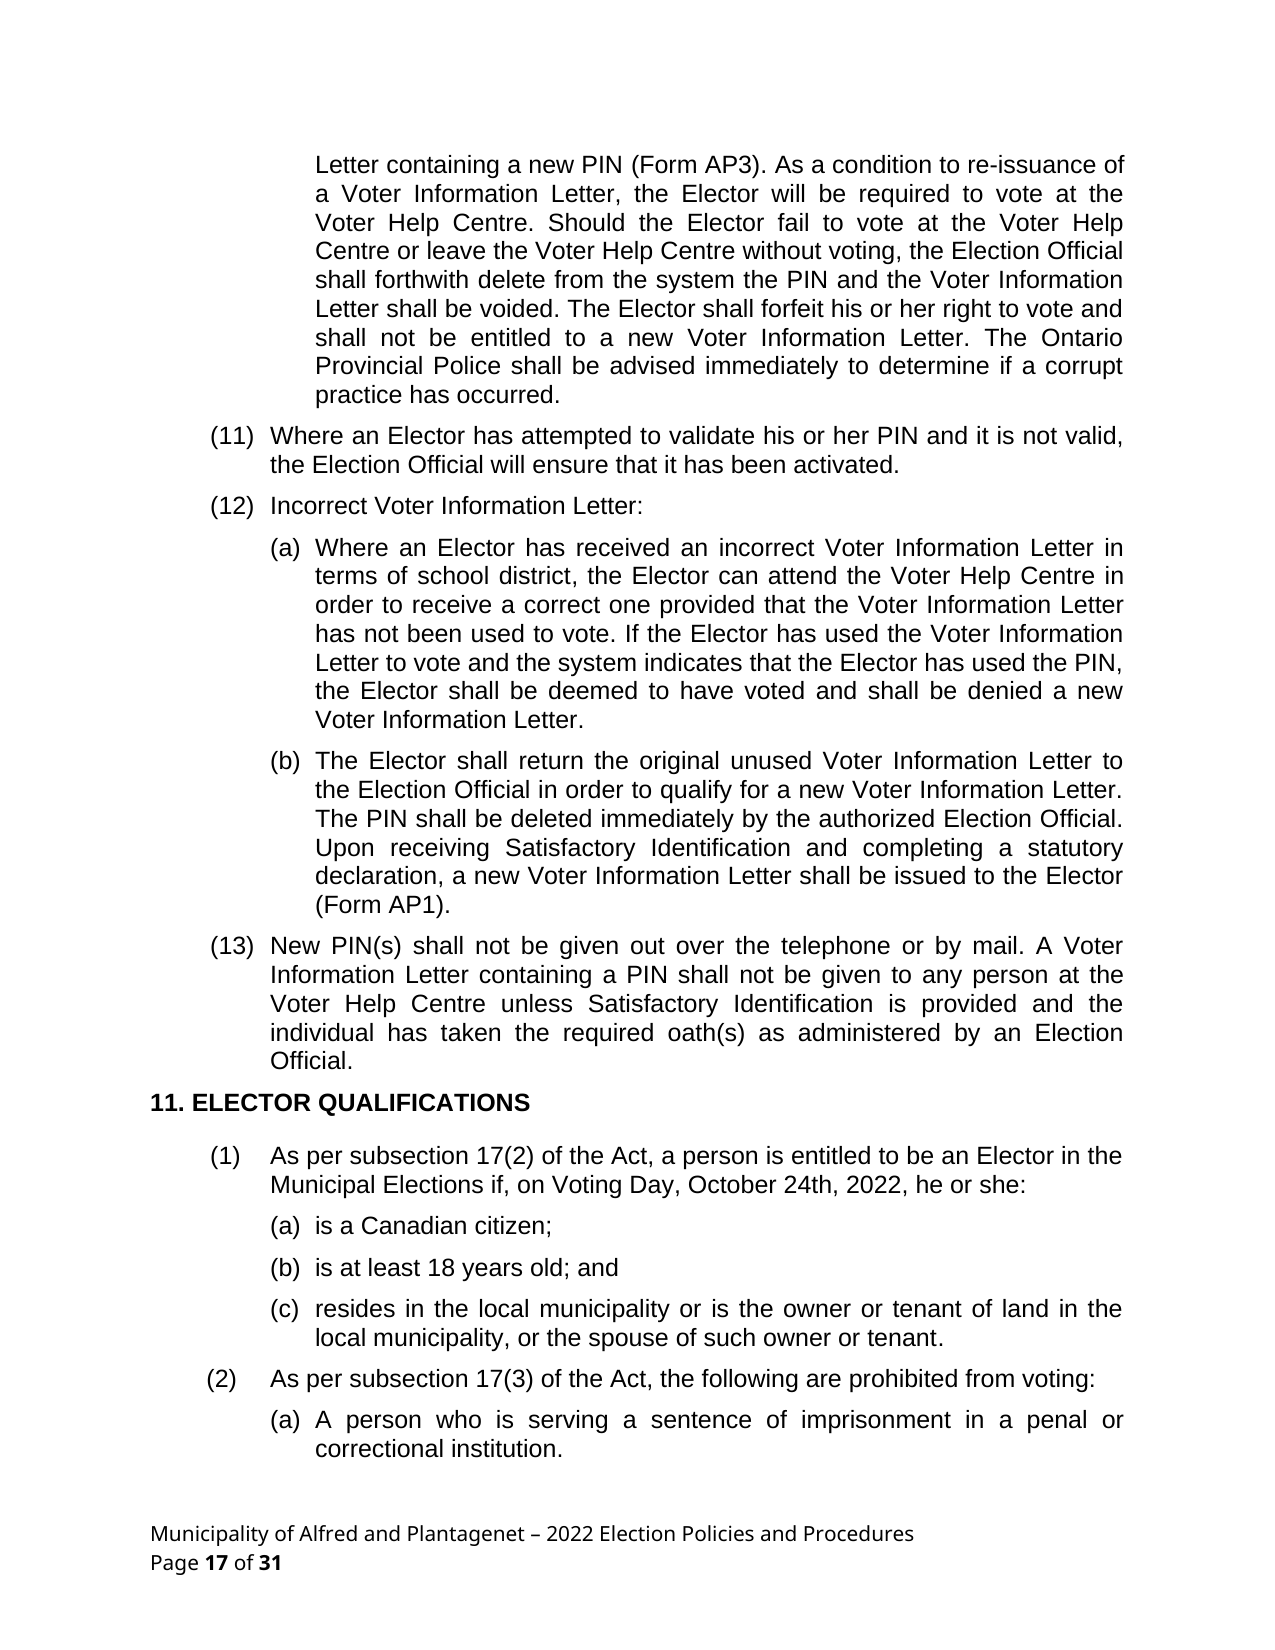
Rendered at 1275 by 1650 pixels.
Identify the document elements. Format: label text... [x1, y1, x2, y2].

list The Elector shall return the original unused Voter Information Letter to the Election Official in order to qualify for a new Voter Information Letter. The PIN shall be deleted immediately by the authorized Election Official. Upon receiving Satisfactory Identification and completing a statutory declaration, a new Voter Information Letter shall be issued to the Elector (Form AP1). [270, 746, 1125, 919]
list As per subsection 17(2) of the Act, a person is entitled to be an Elector in the Municipal Elections if, on Voting Day, October 24th, 2022, he or she: [210, 1141, 1125, 1199]
list A person who is serving a sentence of imprisonment in a penal or correctional institution. [270, 1405, 1125, 1462]
list resides in the local municipality or is the owner or tenant of land in the local municipality, or the spouse of such owner or tenant. [270, 1294, 1125, 1351]
subtitle 11. ELECTOR QUALIFICATIONS [150, 1087, 1125, 1116]
list Where an Elector has received an incorrect Voter Information Letter in terms of school district, the Elector can attend the Voter Help Centre in order to receive a correct one provided that the Voter Information Letter has not been used to vote. If the Elector has used the Voter Information Letter to vote and the system indicates that the Elector has used the PIN, the Elector shall be deemed to have voted and shall be denied a new Voter Information Letter. [270, 532, 1125, 734]
list is at least 18 years old; and [270, 1252, 1125, 1281]
list Where an Elector has attempted to validate his or her PIN and it is not valid, the Election Official will ensure that it has been activated. [210, 421, 1125, 479]
list Incorrect Voter Information Letter: [210, 491, 1125, 520]
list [270, 150, 1125, 409]
list is a Canadian citizen; [270, 1211, 1125, 1240]
list New PIN(s) shall not be given out over the telephone or by mail. A Voter Information Letter containing a PIN shall not be given to any person at the Voter Help Centre unless Satisfactory Identification is provided and the individual has taken the required oath(s) as administered by an Election Official. [210, 931, 1125, 1075]
list As per subsection 17(3) of the Act, the following are prohibited from voting: [206, 1364, 1125, 1392]
